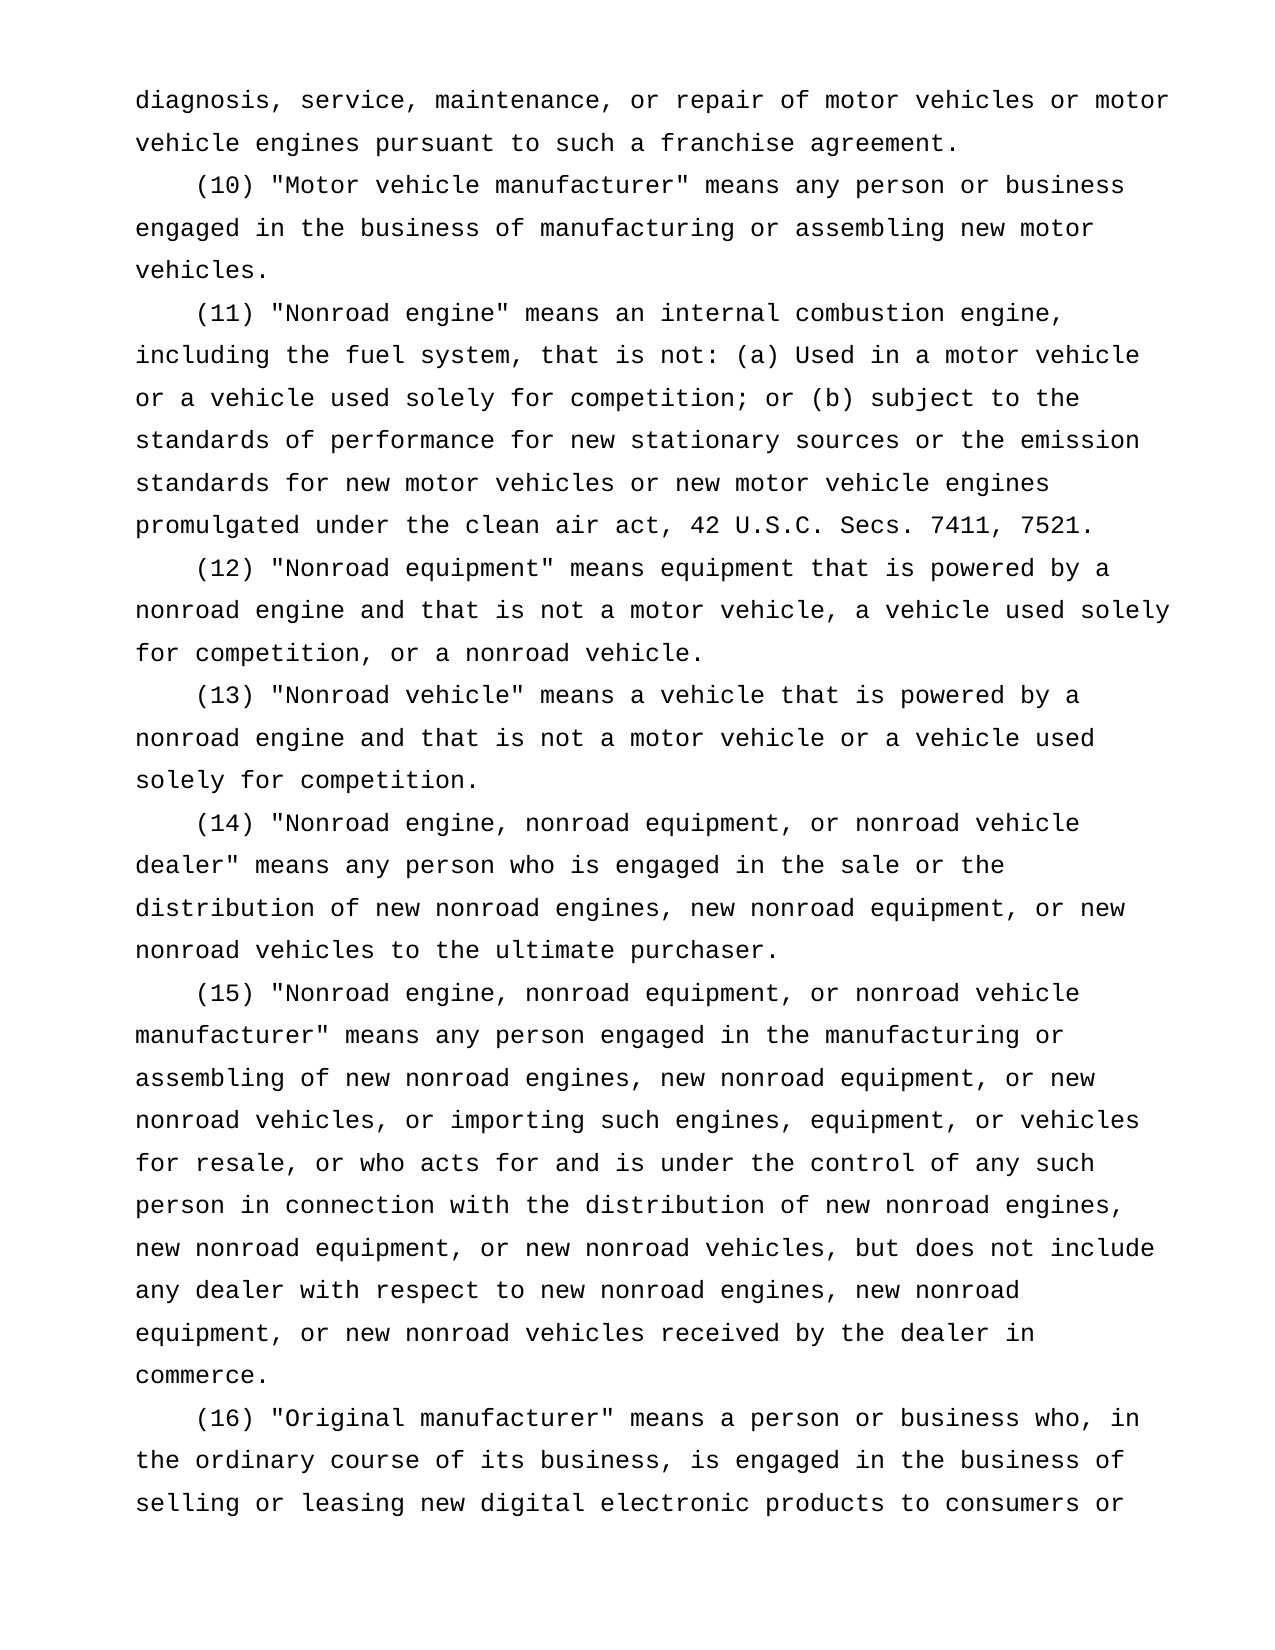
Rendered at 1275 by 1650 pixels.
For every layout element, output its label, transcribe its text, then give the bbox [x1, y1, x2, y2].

text (12) "Nonroad equipment" means equipment that is powered by a nonroad engine and that is not a motor vehicle, a vehicle used solely for competition, or a nonroad vehicle. [135, 542, 1170, 670]
text (13) "Nonroad vehicle" means a vehicle that is powered by a nonroad engine and that is not a motor vehicle or a vehicle used solely for competition. [135, 670, 1170, 797]
text (14) "Nonroad engine, nonroad equipment, or nonroad vehicle dealer" means any person who is engaged in the sale or the distribution of new nonroad engines, new nonroad equipment, or new nonroad vehicles to the ultimate purchaser. [135, 797, 1170, 967]
text (11) "Nonroad engine" means an internal combustion engine, including the fuel system, that is not: (a) Used in a motor vehicle or a vehicle used solely for competition; or (b) subject to the standards of performance for new stationary sources or the emission standards for new motor vehicles or new motor vehicle engines promulgated under the clean air act, 42 U.S.C. Secs. 7411, 7521. [135, 287, 1170, 542]
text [135, 1392, 1170, 1520]
text (15) "Nonroad engine, nonroad equipment, or nonroad vehicle manufacturer" means any person engaged in the manufacturing or assembling of new nonroad engines, new nonroad equipment, or new nonroad vehicles, or importing such engines, equipment, or vehicles for resale, or who acts for and is under the control of any such person in connection with the distribution of new nonroad engines, new nonroad equipment, or new nonroad vehicles, but does not include any dealer with respect to new nonroad engines, new nonroad equipment, or new nonroad vehicles received by the dealer in commerce. [135, 967, 1170, 1392]
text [135, 75, 1170, 160]
text (10) "Motor vehicle manufacturer" means any person or business engaged in the business of manufacturing or assembling new motor vehicles. [135, 160, 1170, 287]
